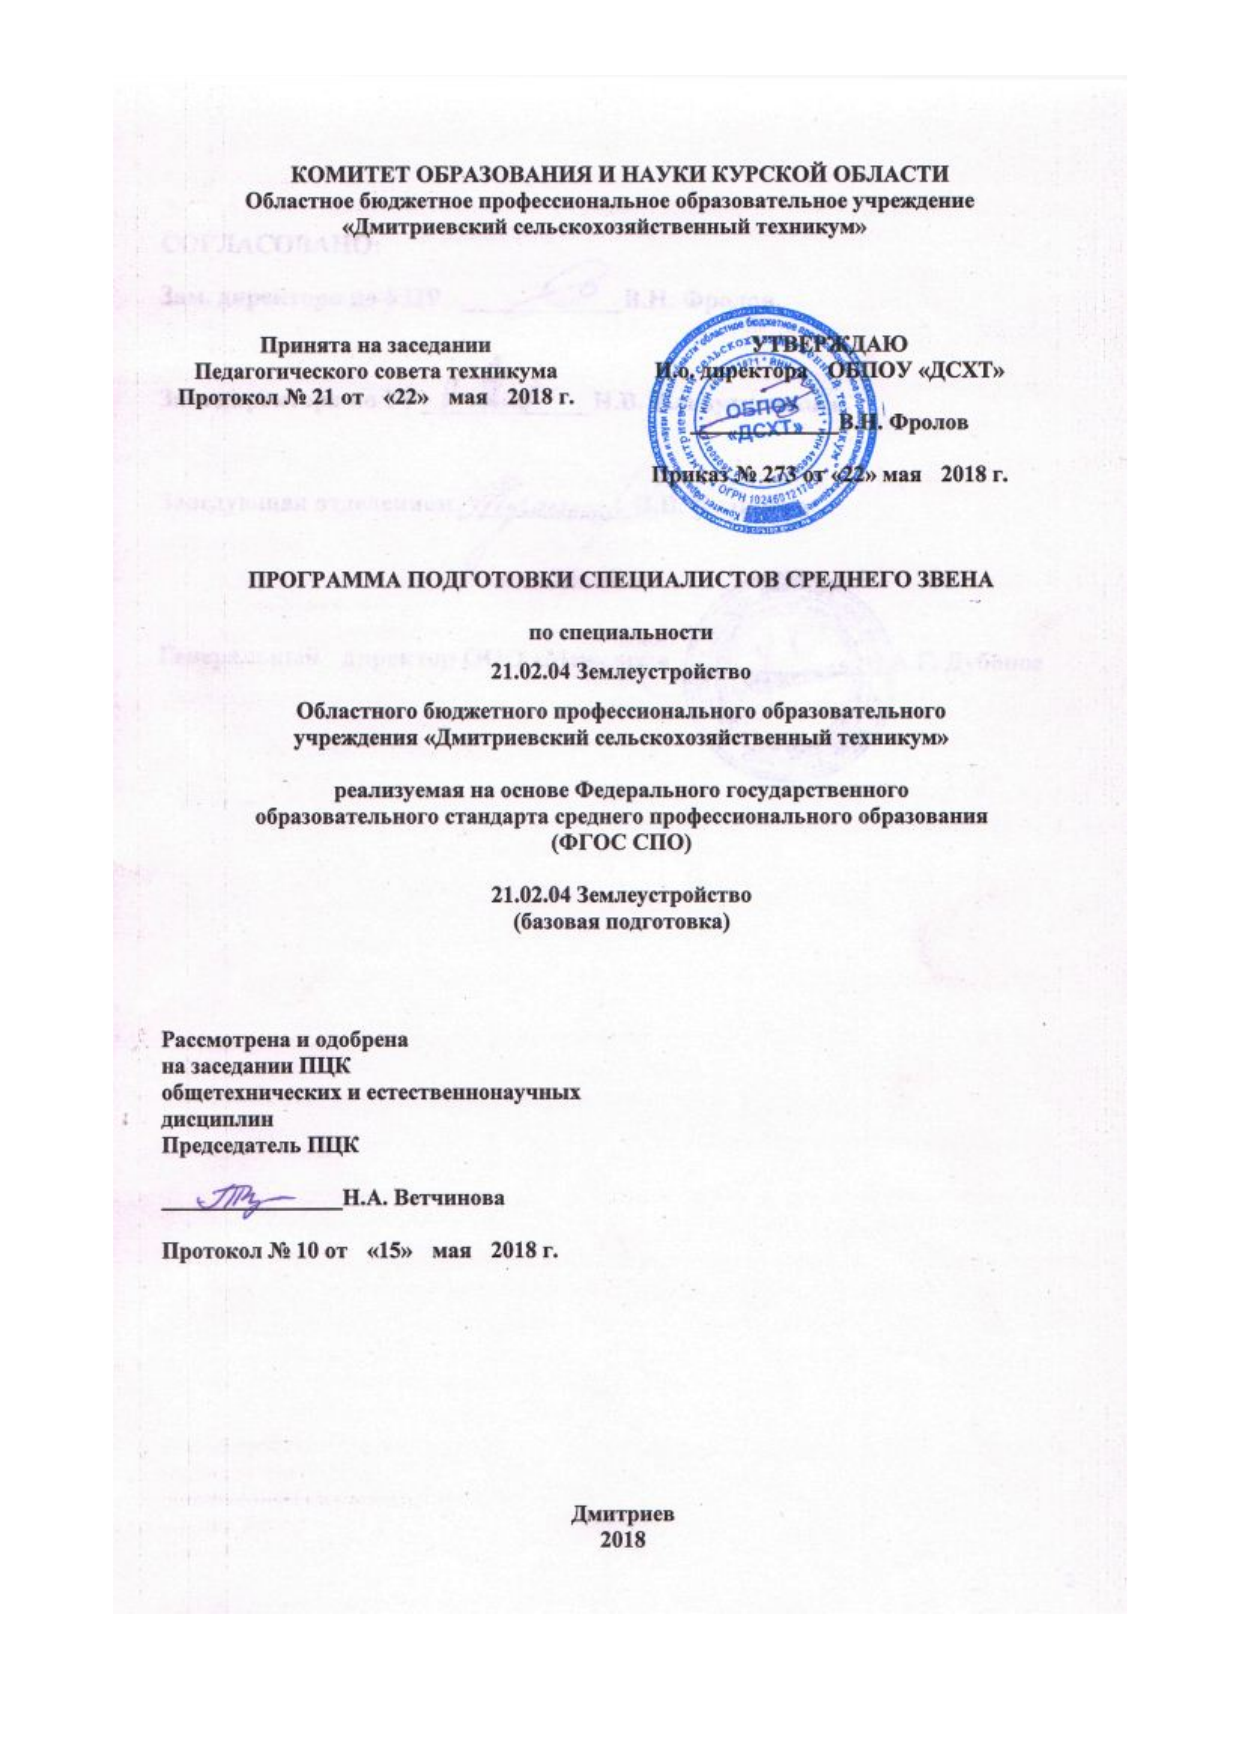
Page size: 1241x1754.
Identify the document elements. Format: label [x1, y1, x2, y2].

picture [113, 75, 1128, 1614]
